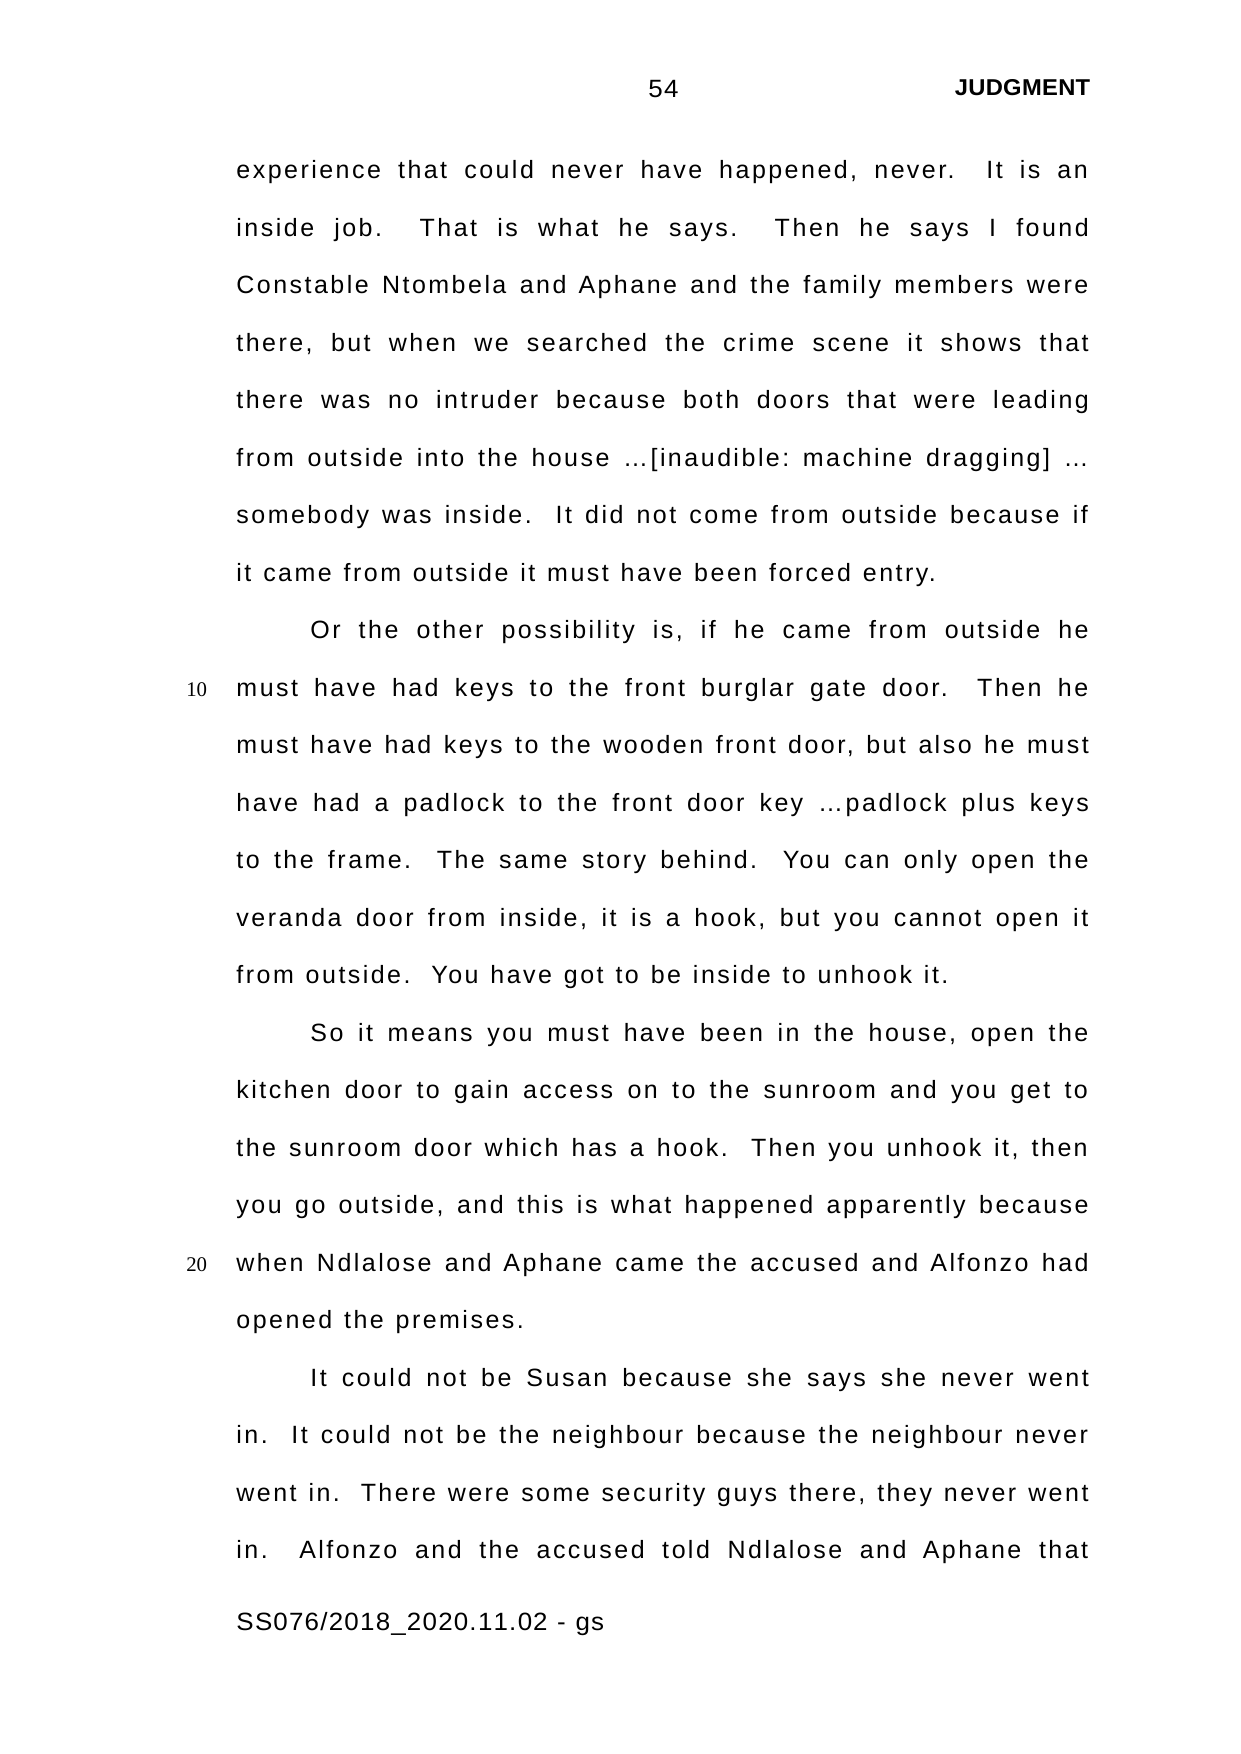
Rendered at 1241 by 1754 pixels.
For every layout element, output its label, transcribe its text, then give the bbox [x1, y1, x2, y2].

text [236, 155, 1090, 587]
text Or the other possibility is, if he came from outside he must have had keys to the front burglar gate door. Then he must have had keys to the wooden front door, but also he must have had a padlock to the front door key …padlock plus keys to the frame. The same story behind. You can only open the veranda door from inside, it is a hook, but you cannot open it from outside. You have got to be inside to unhook it. [236, 615, 1090, 989]
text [236, 1363, 1090, 1564]
text So it means you must have been in the house, open the kitchen door to gain access on to the sunroom and you get to the sunroom door which has a hook. Then you unhook it, then you go outside, and this is what happened apparently because when Ndlalose and Aphane came the accused and Alfonzo had opened the premises. [236, 1018, 1090, 1334]
